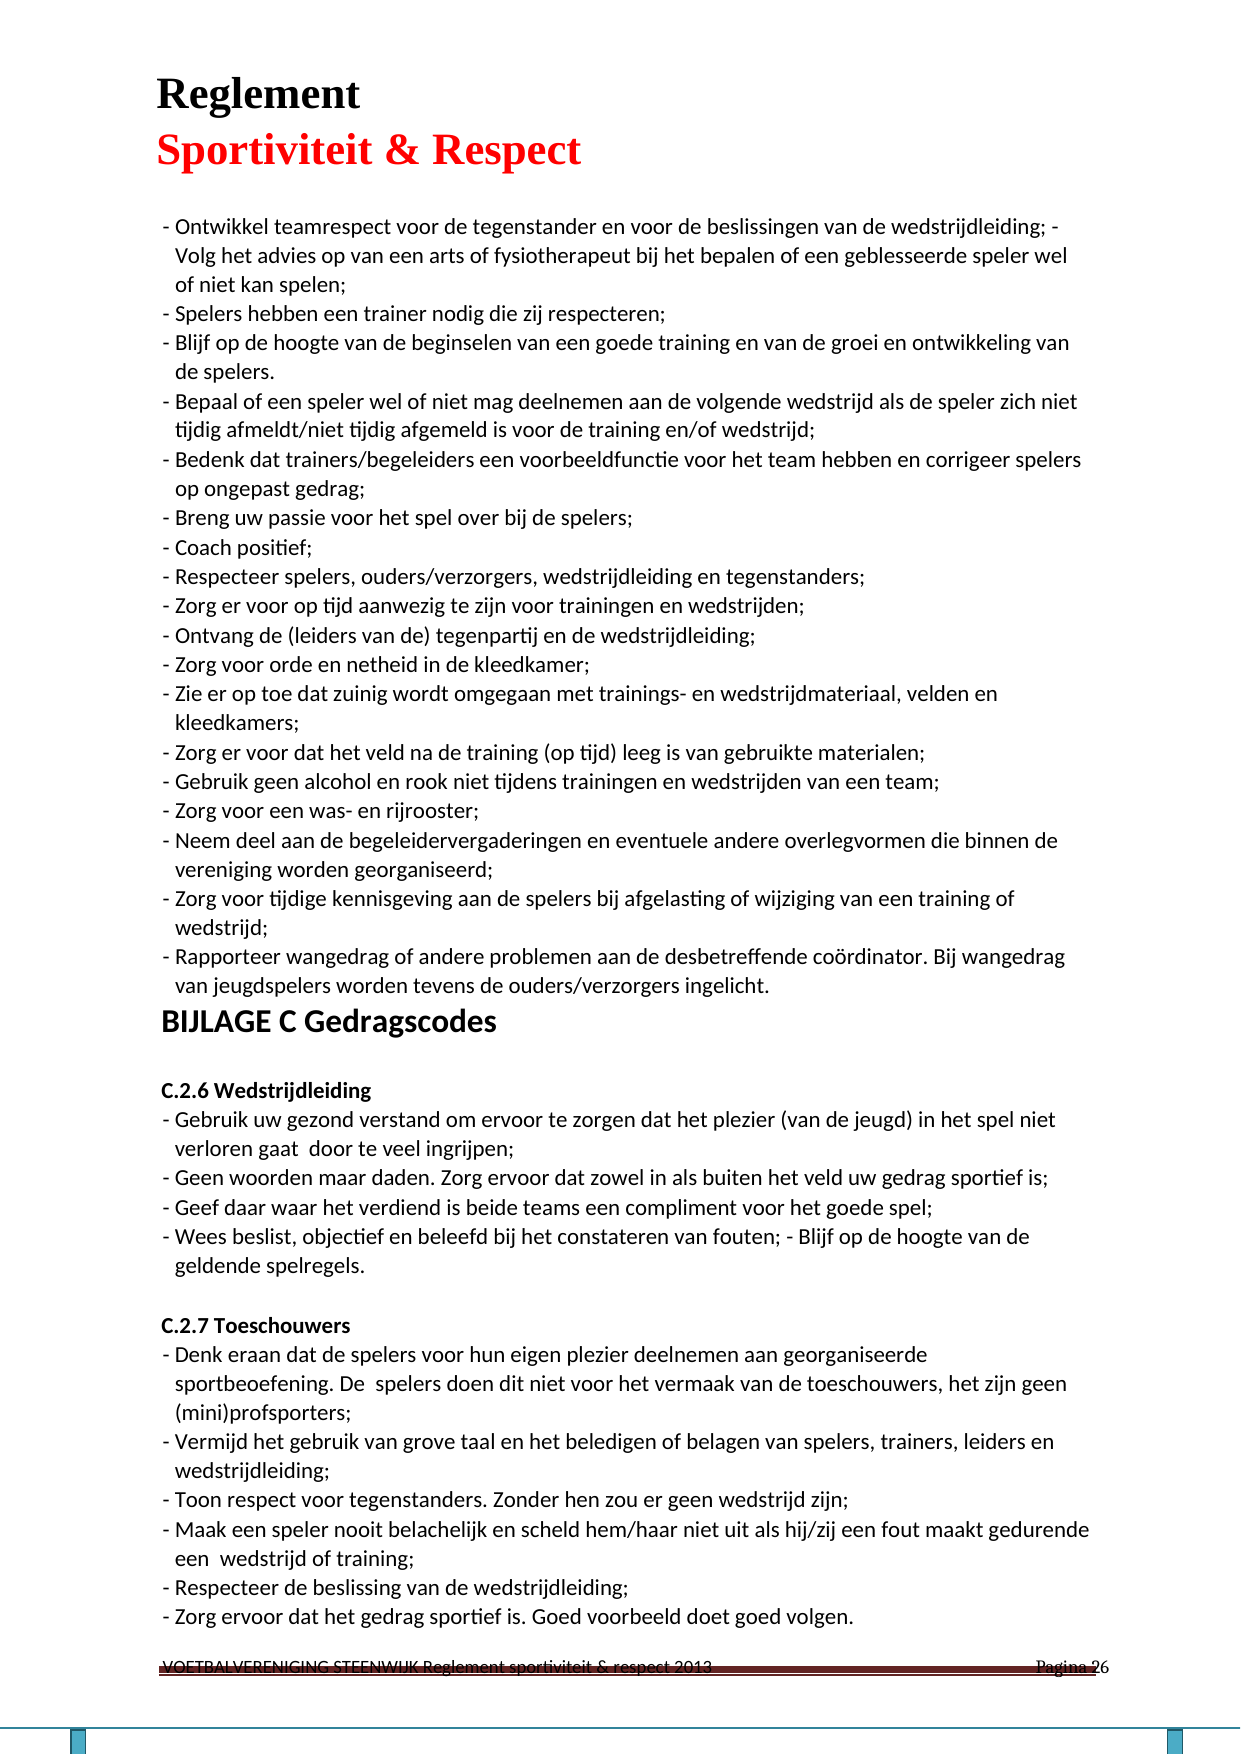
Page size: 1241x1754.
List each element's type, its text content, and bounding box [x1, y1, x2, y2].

list Rapporteer wangedrag of andere problemen aan de desbetreffende coördinator. Bij wangedrag van jeugdspelers worden tevens de ouders/verzorgers ingelicht. [162, 942, 1091, 999]
list Toon respect voor tegenstanders. Zonder hen zou er geen wedstrijd zijn; [162, 1485, 1091, 1513]
list Neem deel aan de begeleidervergaderingen en eventuele andere overlegvormen die binnen de vereniging worden georganiseerd; [162, 826, 1091, 883]
list Zorg voor tijdige kennisgeving aan de spelers bij afgelasting of wijziging van een training of wedstrijd; [162, 884, 1091, 941]
list Vermijd het gebruik van grove taal en het beledigen of belagen van spelers, trainers, leiders en wedstrijdleiding; [162, 1427, 1091, 1484]
subtitle C.2.6 Wedstrijdleiding [161, 1076, 1092, 1104]
list Geen woorden maar daden. Zorg ervoor dat zowel in als buiten het veld uw gedrag sportief is; [162, 1163, 1091, 1192]
subtitle BIJLAGE C Gedragscodes [161, 1001, 1092, 1041]
list Coach positief; [162, 533, 1091, 561]
list Zorg er voor op tijd aanwezig te zijn voor trainingen en wedstrijden; [162, 591, 1091, 619]
list Blijf op de hoogte van de beginselen van een goede training en van de groei en ontwikkeling van de spelers. [162, 328, 1091, 385]
list Breng uw passie voor het spel over bij de spelers; [162, 503, 1091, 531]
list Denk eraan dat de spelers voor hun eigen plezier deelnemen aan georganiseerde sportbeoefening. De spelers doen dit niet voor het vermaak van de toeschouwers, het zijn geen (mini)profsporters; [162, 1340, 1091, 1426]
list Zorg ervoor dat het gedrag sportief is. Goed voorbeeld doet goed volgen. [162, 1602, 1091, 1630]
list Ontvang de (leiders van de) tegenpartij en de wedstrijdleiding; [162, 621, 1091, 649]
list Respecteer spelers, ouders/verzorgers, wedstrijdleiding en tegenstanders; [162, 562, 1091, 590]
list Wees beslist, objectief en beleefd bij het constateren van fouten; - Blijf op de hoogte van de geldende spelregels. [162, 1222, 1091, 1279]
list Ontwikkel teamrespect voor de tegenstander en voor de beslissingen van de wedstrijdleiding; - Volg het advies op van een arts of fysiotherapeut bij het bepalen of een geblesseerde speler wel of niet kan spelen; [162, 212, 1091, 298]
list Spelers hebben een trainer nodig die zij respecteren; [162, 299, 1091, 327]
list Gebruik geen alcohol en rook niet tijdens trainingen en wedstrijden van een team; [162, 767, 1091, 795]
list Gebruik uw gezond verstand om ervoor te zorgen dat het plezier (van de jeugd) in het spel niet verloren gaat door te veel ingrijpen; [162, 1105, 1091, 1162]
list Zie er op toe dat zuinig wordt omgegaan met trainings- en wedstrijdmateriaal, velden en kleedkamers; [162, 679, 1091, 736]
list Respecteer de beslissing van de wedstrijdleiding; [162, 1573, 1091, 1601]
list Geef daar waar het verdiend is beide teams een compliment voor het goede spel; [162, 1193, 1091, 1221]
list Maak een speler nooit belachelijk en scheld hem/haar niet uit als hij/zij een fout maakt gedurende een wedstrijd of training; [162, 1515, 1091, 1572]
list Bedenk dat trainers/begeleiders een voorbeeldfunctie voor het team hebben en corrigeer spelers op ongepast gedrag; [162, 445, 1091, 502]
subtitle C.2.7 Toeschouwers [161, 1311, 1092, 1339]
list Zorg er voor dat het veld na de training (op tijd) leeg is van gebruikte materialen; [162, 738, 1091, 766]
list Zorg voor orde en netheid in de kleedkamer; [162, 650, 1091, 678]
list Zorg voor een was- en rijrooster; [162, 796, 1091, 824]
list Bepaal of een speler wel of niet mag deelnemen aan de volgende wedstrijd als de speler zich niet tijdig afmeldt/niet tijdig afgemeld is voor de training en/of wedstrijd; [162, 387, 1091, 444]
